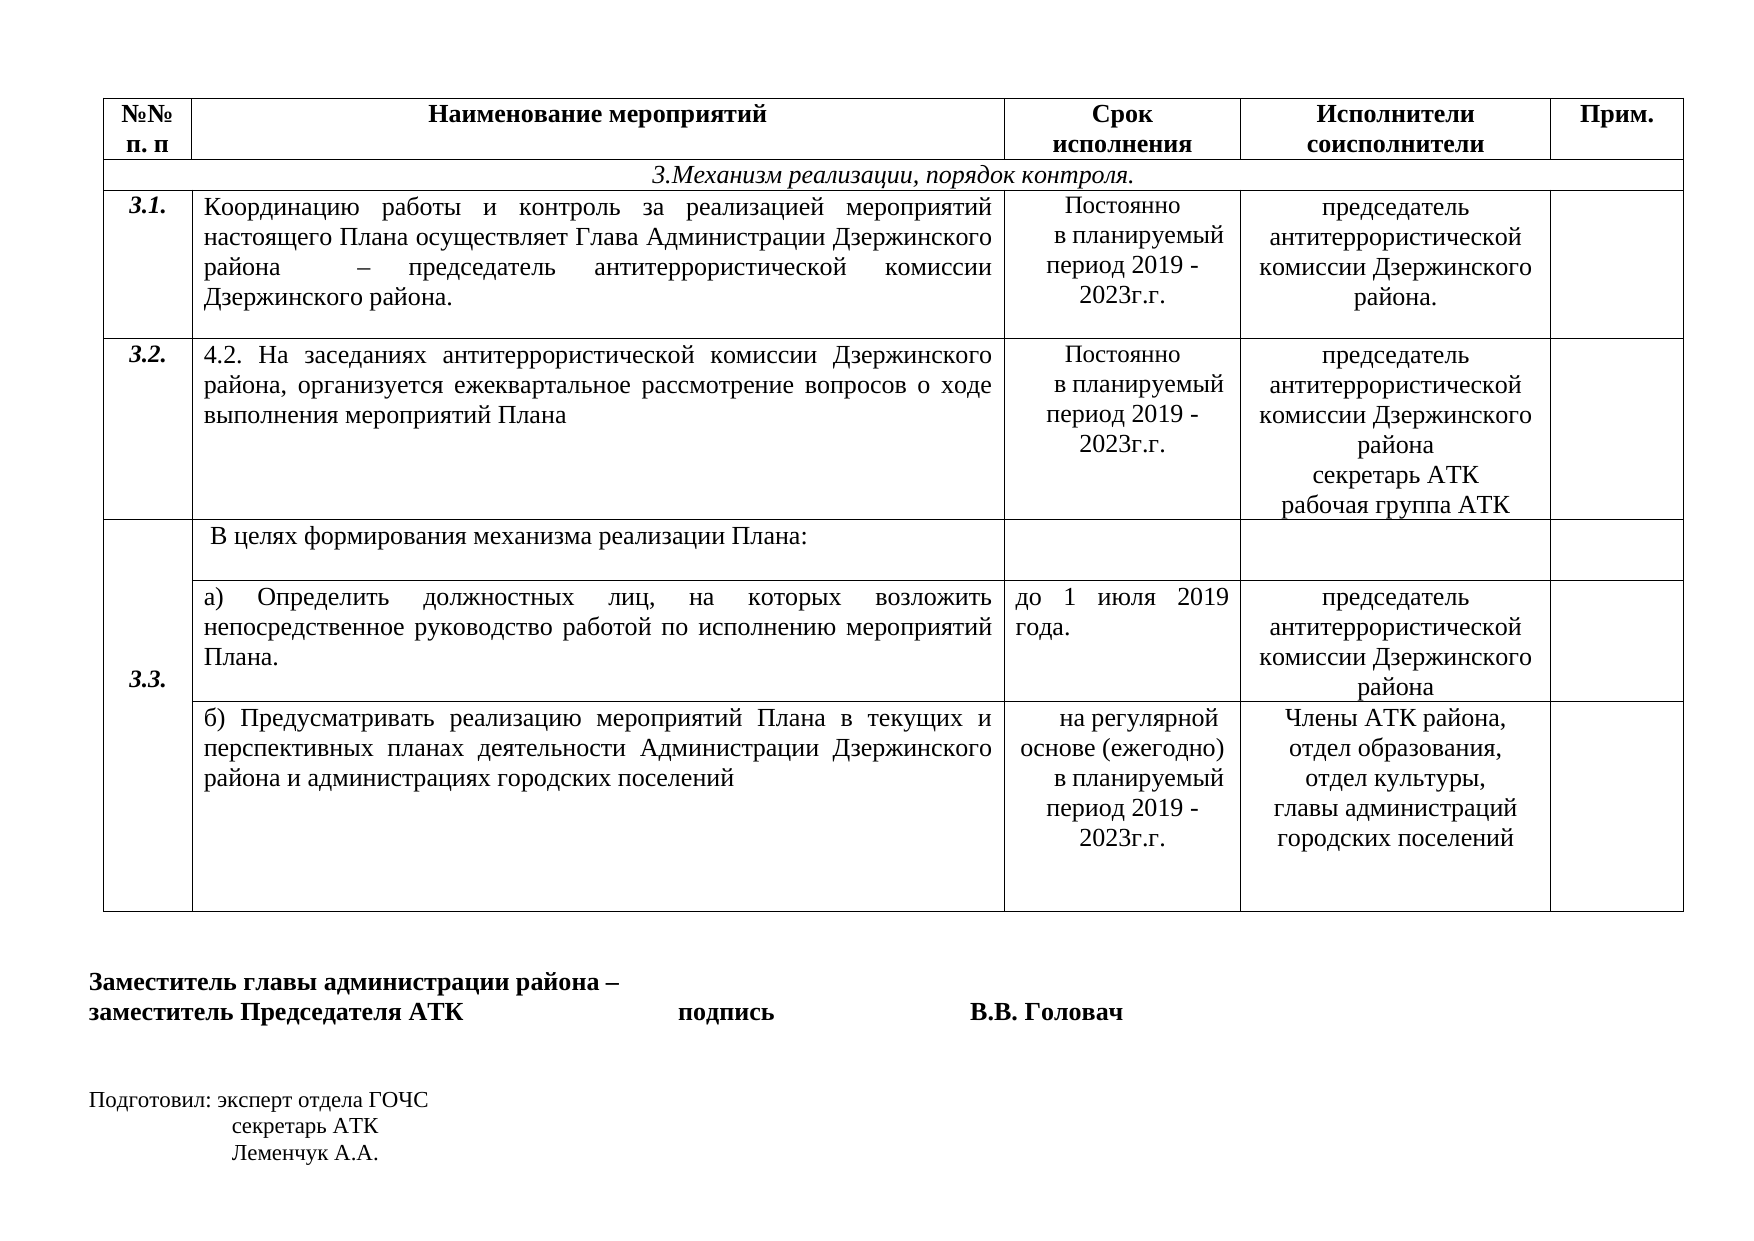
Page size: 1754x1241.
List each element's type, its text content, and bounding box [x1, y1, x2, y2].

table_cell [1551, 520, 1683, 580]
text Леменчук А.А. [89, 1138, 1636, 1165]
table_cell председатель антитеррористической комиссии Дзержинского района секретарь АТК рабочая группа АТК [1241, 339, 1550, 519]
text Подготовил: эксперт отдела ГОЧС [89, 1086, 1636, 1112]
table_cell [1551, 702, 1683, 911]
table_cell председатель антитеррористической комиссии Дзержинского района. [1241, 191, 1550, 338]
text секретарь АТК [89, 1112, 1636, 1138]
table_cell а) Определить должностных лиц, на которых возложить непосредственное руководство работой по исполнению мероприятий Плана. [193, 581, 1004, 701]
text заместитель Председателя АТК подпись В.В. Головач [89, 996, 1636, 1026]
table_header Исполнители соисполнители [1241, 99, 1550, 158]
table_cell [1551, 339, 1683, 519]
table_cell В целях формирования механизма реализации Плана: [193, 520, 1004, 580]
table_cell до 1 июля 2019 года. [1005, 581, 1240, 701]
table_header Наименование мероприятий [192, 99, 1004, 158]
table_cell 3.3. [104, 520, 192, 911]
table_cell [1241, 520, 1550, 580]
table_header Прим. [1551, 99, 1683, 158]
table_cell 3.1. [104, 191, 192, 338]
table_cell 3.Механизм реализации, порядок контроля. [104, 160, 1683, 189]
table_cell 4.2. На заседаниях антитеррористической комиссии Дзержинского района, организуется ежеквартальное рассмотрение вопросов о ходе выполнения мероприятий Плана [193, 339, 1004, 519]
table_cell Постоянно в планируемый период 2019 -2023г.г. [1005, 191, 1240, 338]
table_cell 3.2. [104, 339, 192, 519]
table_cell [1551, 191, 1683, 338]
table_cell Координацию работы и контроль за реализацией мероприятий настоящего Плана осуществляет Глава Администрации Дзержинского района – председатель антитеррористической комиссии Дзержинского района. [193, 191, 1004, 338]
table_cell Постоянно в планируемый период 2019 -2023г.г. [1005, 339, 1240, 519]
table_cell председатель антитеррористической комиссии Дзержинского района [1241, 581, 1550, 701]
table_cell [1005, 520, 1240, 580]
table_header Срок исполнения [1005, 99, 1240, 158]
table_cell на регулярной основе (ежегодно) в планируемый период 2019 -2023г.г. [1005, 702, 1240, 911]
text Заместитель главы администрации района – [89, 966, 1636, 996]
table_header №№ п. п [104, 99, 191, 158]
table_cell б) Предусматривать реализацию мероприятий Плана в текущих и перспективных планах деятельности Администрации Дзержинского района и администрациях городских поселений [193, 702, 1004, 911]
table_cell [1551, 581, 1683, 701]
table_cell Члены АТК района, отдел образования, отдел культуры, главы администраций городских поселений [1241, 702, 1550, 911]
